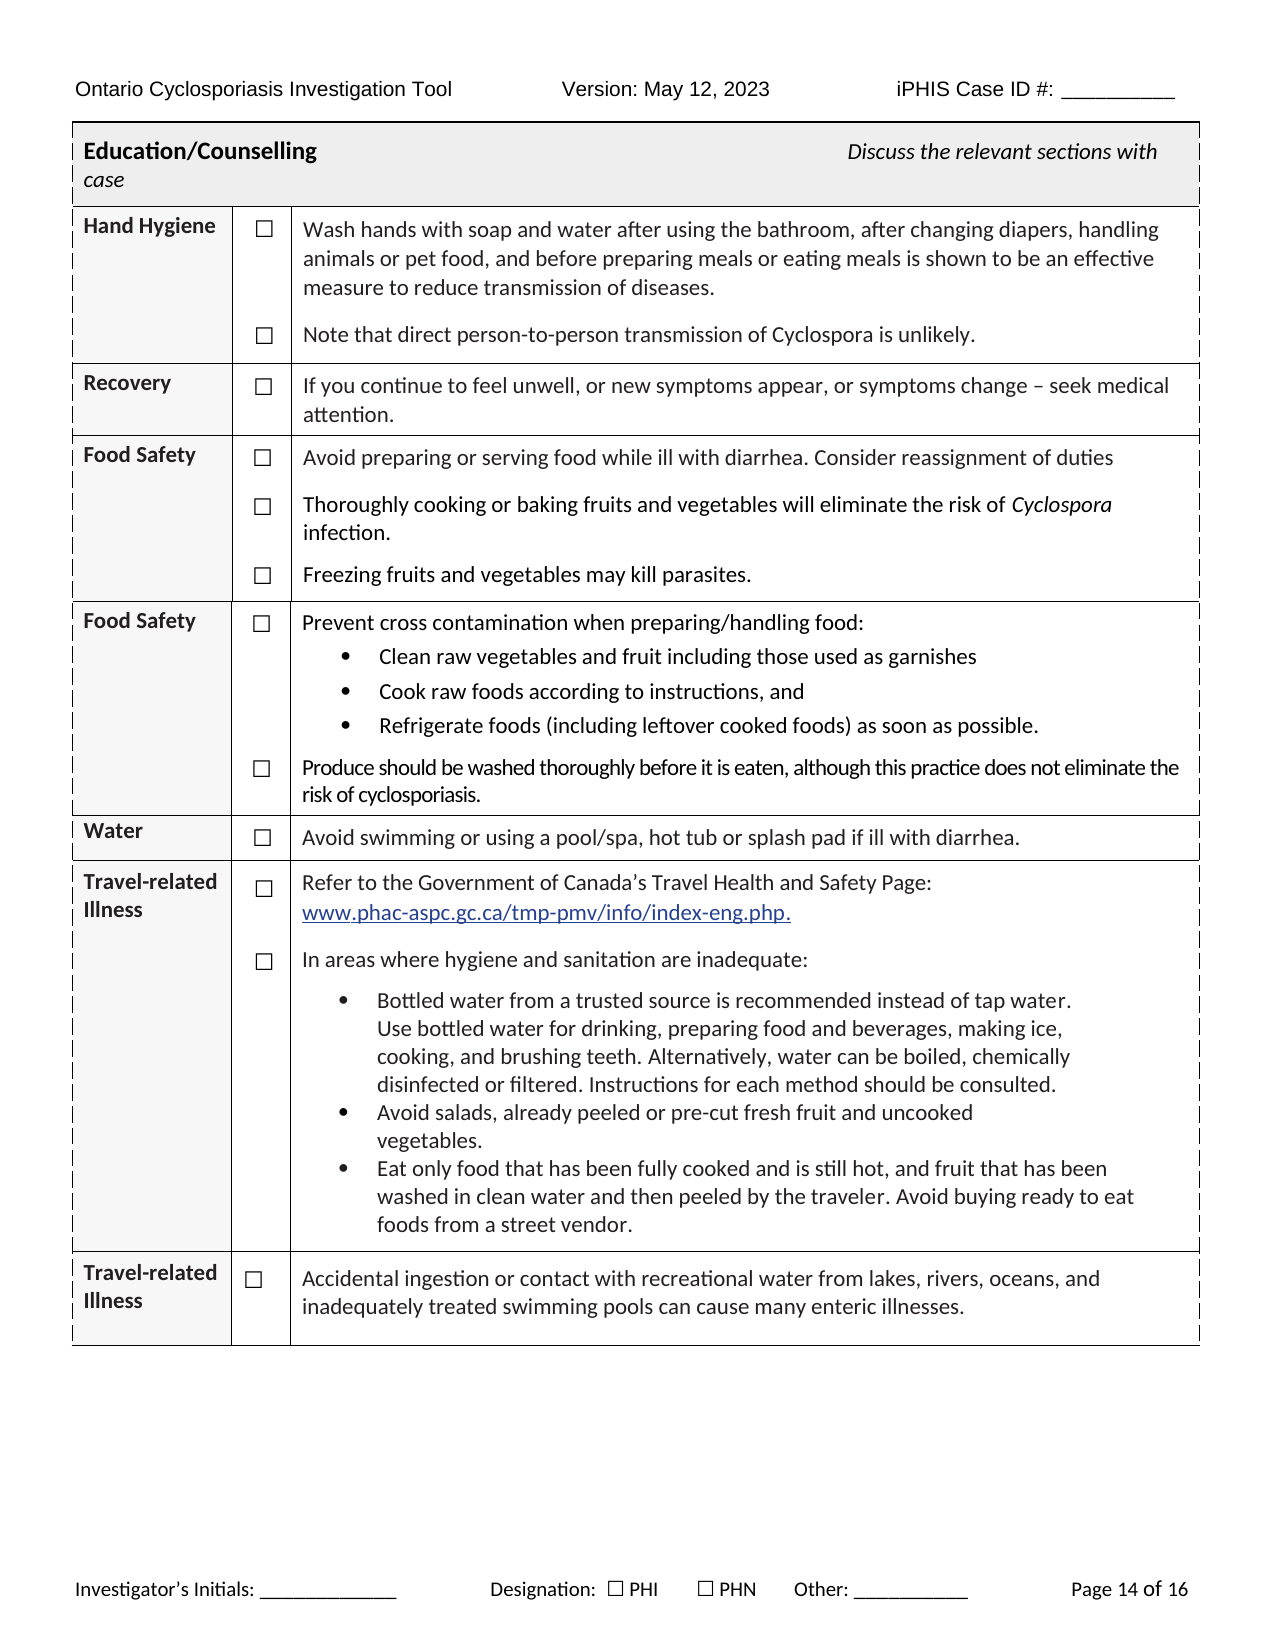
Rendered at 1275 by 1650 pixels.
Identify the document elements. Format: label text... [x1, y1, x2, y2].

table_cell [72, 314, 232, 362]
table_cell [232, 745, 290, 815]
table_cell If you continue to feel unwell, or new symptoms appear, or symptoms change – seek medical attention. [292, 364, 1199, 435]
table_cell Wash hands with soap and water after using the bathroom, after changing diapers, handling animals or pet food, and before preparing meals or eating meals is shown to be an effective measure to reduce transmission of diseases. [292, 207, 1199, 314]
table_cell [232, 1252, 290, 1345]
table_header Education/Counselling Discuss the relevant sections with case [72, 123, 1199, 206]
table_cell [233, 364, 291, 435]
table_cell In areas where hygiene and sanitation are inadequate: Bottled water from a trusted source is recommended instead of tap water. Use bottled water for drinking, preparing food and beverages, making ice, cooking, and brushing teeth. Alternatively, water can be boiled, chemically disinfected or filtered. Instructions for each method should be consulted. Avoid salads, already peeled or pre-cut fresh fruit and uncooked vegetables. Eat only food that has been fully cooked and is still hot, and fruit that has been washed in clean water and then peeled by the traveler. Avoid buying ready to eat foods from a street vendor. [291, 932, 1199, 1251]
table_cell Travel-related Illness [72, 1252, 231, 1345]
table_cell Hand Hygiene [72, 207, 232, 314]
table_cell [233, 436, 291, 483]
table_cell Recovery [72, 364, 232, 435]
table_cell Avoid swimming or using a pool/spa, hot tub or splash pad if ill with diarrhea. [291, 816, 1199, 860]
table_cell Travel-related Illness [72, 861, 231, 1251]
table_cell Produce should be washed thoroughly before it is eaten, although this practice does not eliminate the risk of cyclosporiasis. [291, 745, 1199, 815]
table_cell Refer to the Government of Canada’s Travel Health and Safety Page: www.phac-aspc.gc.ca/tmp-pmv/info/index-eng.php. [291, 861, 1199, 932]
table_cell Avoid preparing or serving food while ill with diarrhea. Consider reassignment of duties [292, 436, 1199, 483]
table_cell [233, 207, 291, 314]
table_cell Food Safety [72, 602, 231, 815]
table_cell [232, 861, 290, 932]
table_cell [233, 483, 291, 553]
table_cell [233, 553, 291, 601]
table_cell [232, 932, 290, 1251]
table_cell [232, 816, 290, 860]
table_cell Food Safety [72, 436, 232, 601]
table_cell Thoroughly cooking or baking fruits and vegetables will eliminate the risk of Cyclospora infection. [292, 483, 1199, 553]
table_cell [232, 602, 290, 745]
table_cell Accidental ingestion or contact with recreational water from lakes, rivers, oceans, and inadequately treated swimming pools can cause many enteric illnesses. [291, 1252, 1199, 1345]
table_cell Freezing fruits and vegetables may kill parasites. [292, 553, 1199, 601]
table_cell Note that direct person-to-person transmission of Cyclospora is unlikely. [292, 314, 1199, 362]
table_cell [233, 314, 291, 362]
table_cell Prevent cross contamination when preparing/handling food: Clean raw vegetables and fruit including those used as garnishes Cook raw foods according to instructions, and Refrigerate foods (including leftover cooked foods) as soon as possible. [291, 602, 1199, 745]
table_cell Water [72, 816, 231, 860]
